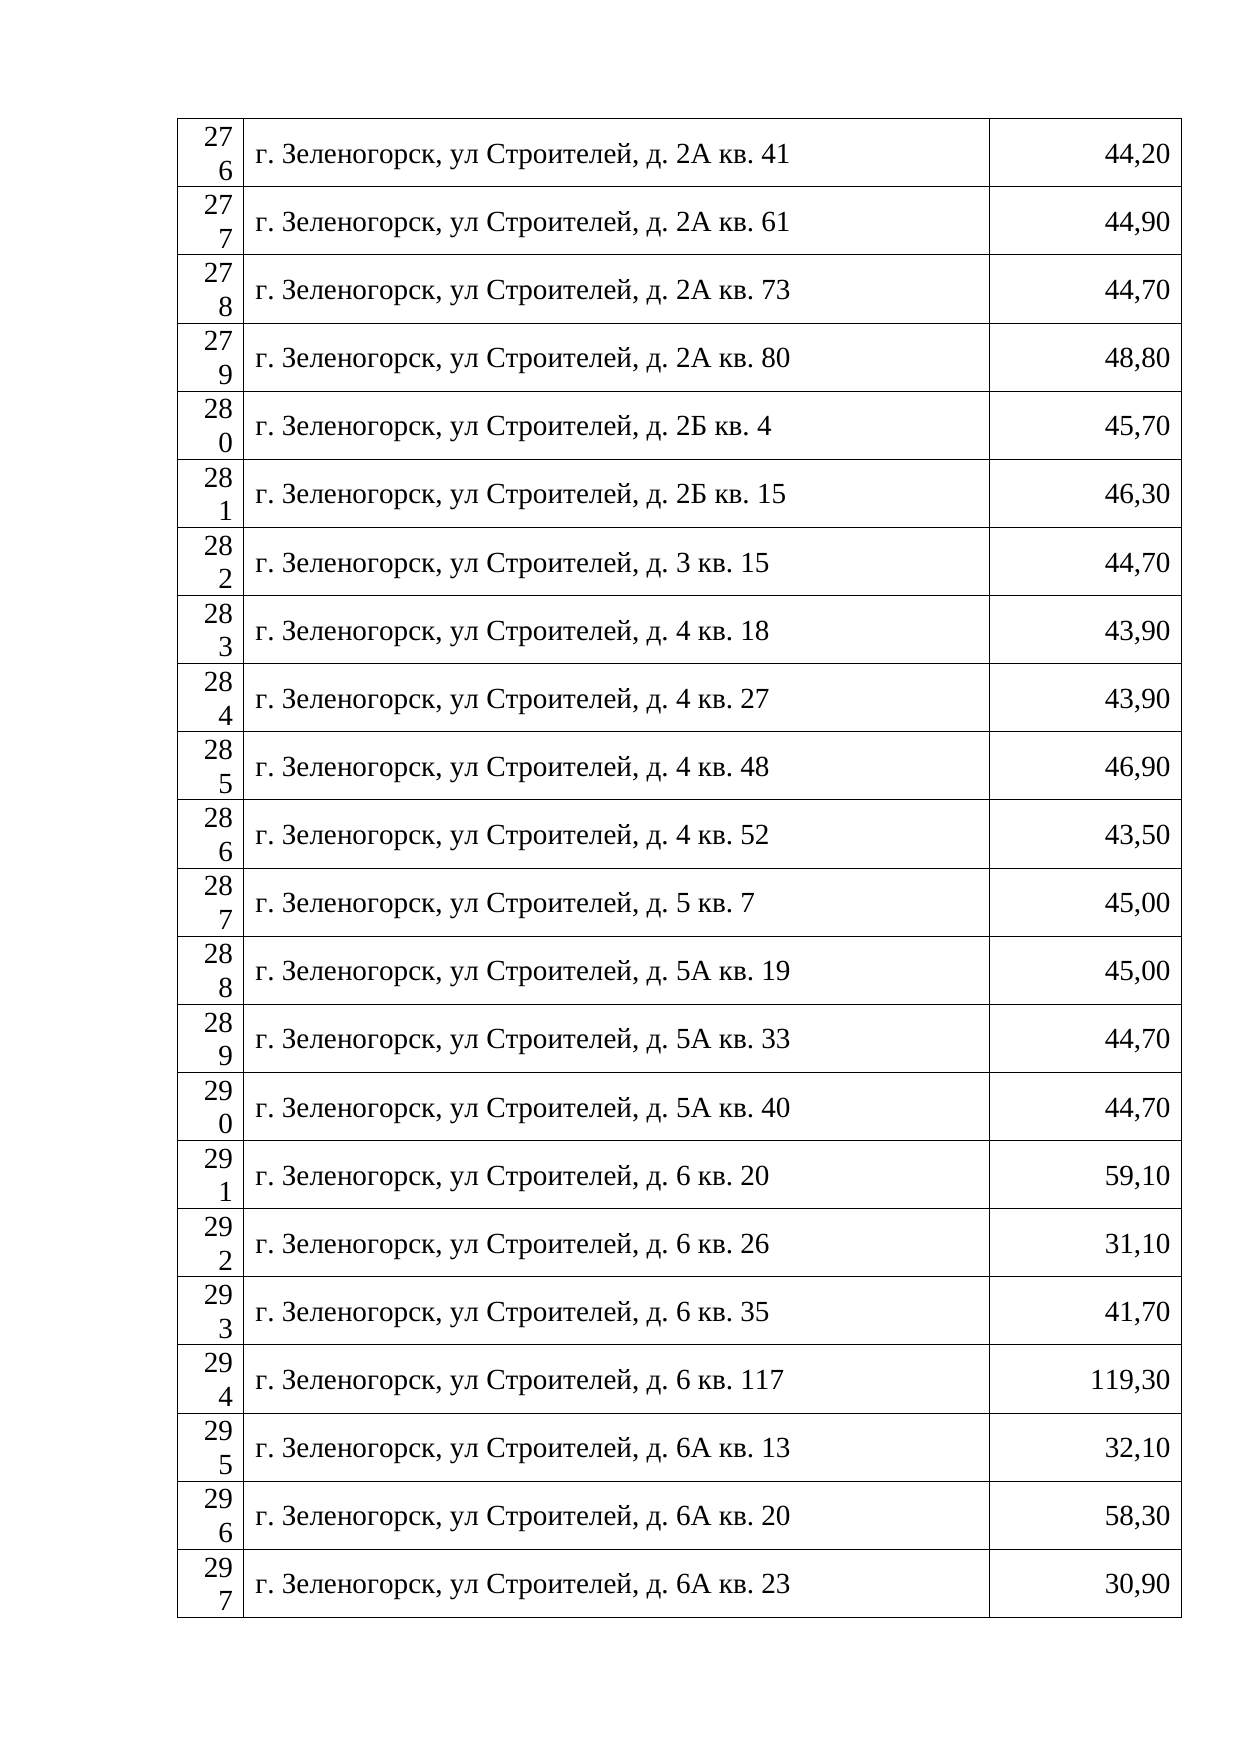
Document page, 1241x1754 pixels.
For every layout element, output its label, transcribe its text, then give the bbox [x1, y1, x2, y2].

table_cell 44,70 [990, 255, 1181, 322]
table_cell 291 [178, 1141, 243, 1208]
table_cell 288 [178, 937, 243, 1004]
table_cell г. Зеленогорск, ул Строителей, д. 5А кв. 40 [244, 1073, 989, 1140]
table_cell 276 [178, 119, 243, 186]
table_cell 297 [178, 1550, 243, 1617]
table_cell 58,30 [990, 1482, 1181, 1549]
table_cell 41,70 [990, 1277, 1181, 1344]
table_cell 277 [178, 187, 243, 254]
table_cell г. Зеленогорск, ул Строителей, д. 6 кв. 20 [244, 1141, 989, 1208]
table_cell г. Зеленогорск, ул Строителей, д. 6 кв. 117 [244, 1345, 989, 1412]
table_cell г. Зеленогорск, ул Строителей, д. 6А кв. 13 [244, 1414, 989, 1481]
table_cell 294 [178, 1345, 243, 1412]
table_cell г. Зеленогорск, ул Строителей, д. 5А кв. 19 [244, 937, 989, 1004]
table_cell 46,90 [990, 732, 1181, 799]
table_cell 284 [178, 664, 243, 731]
table_cell г. Зеленогорск, ул Строителей, д. 2Б кв. 15 [244, 460, 989, 527]
table_cell 290 [178, 1073, 243, 1140]
table_cell г. Зеленогорск, ул Строителей, д. 2А кв. 73 [244, 255, 989, 322]
table_cell 30,90 [990, 1550, 1181, 1617]
table_cell 293 [178, 1277, 243, 1344]
table_cell 48,80 [990, 324, 1181, 391]
table_cell 46,30 [990, 460, 1181, 527]
table_cell 283 [178, 596, 243, 663]
table_cell 43,90 [990, 596, 1181, 663]
table_cell 278 [178, 255, 243, 322]
table_cell 289 [178, 1005, 243, 1072]
table_cell г. Зеленогорск, ул Строителей, д. 6А кв. 23 [244, 1550, 989, 1617]
table_cell г. Зеленогорск, ул Строителей, д. 3 кв. 15 [244, 528, 989, 595]
table_cell 45,00 [990, 869, 1181, 936]
table_cell г. Зеленогорск, ул Строителей, д. 6 кв. 26 [244, 1209, 989, 1276]
table_cell 282 [178, 528, 243, 595]
table_cell г. Зеленогорск, ул Строителей, д. 2Б кв. 4 [244, 392, 989, 459]
table_cell 295 [178, 1414, 243, 1481]
table_cell 285 [178, 732, 243, 799]
table_cell 32,10 [990, 1414, 1181, 1481]
table_cell г. Зеленогорск, ул Строителей, д. 2А кв. 41 [244, 119, 989, 186]
table_cell 280 [178, 392, 243, 459]
table_cell 45,70 [990, 392, 1181, 459]
table_cell г. Зеленогорск, ул Строителей, д. 6А кв. 20 [244, 1482, 989, 1549]
table_cell 292 [178, 1209, 243, 1276]
table_cell 45,00 [990, 937, 1181, 1004]
table_cell 287 [178, 869, 243, 936]
table_cell 44,70 [990, 528, 1181, 595]
table_cell 44,20 [990, 119, 1181, 186]
table_cell 281 [178, 460, 243, 527]
table_cell 43,50 [990, 800, 1181, 867]
table_cell г. Зеленогорск, ул Строителей, д. 5А кв. 33 [244, 1005, 989, 1072]
table_cell г. Зеленогорск, ул Строителей, д. 5 кв. 7 [244, 869, 989, 936]
table_cell г. Зеленогорск, ул Строителей, д. 4 кв. 52 [244, 800, 989, 867]
table_cell 44,70 [990, 1005, 1181, 1072]
table_cell 59,10 [990, 1141, 1181, 1208]
table_cell г. Зеленогорск, ул Строителей, д. 4 кв. 48 [244, 732, 989, 799]
table_cell 44,90 [990, 187, 1181, 254]
table_cell г. Зеленогорск, ул Строителей, д. 2А кв. 80 [244, 324, 989, 391]
table_cell г. Зеленогорск, ул Строителей, д. 4 кв. 18 [244, 596, 989, 663]
table_cell г. Зеленогорск, ул Строителей, д. 6 кв. 35 [244, 1277, 989, 1344]
table_cell г. Зеленогорск, ул Строителей, д. 2А кв. 61 [244, 187, 989, 254]
table_cell 43,90 [990, 664, 1181, 731]
table_cell 119,30 [990, 1345, 1181, 1412]
table_cell г. Зеленогорск, ул Строителей, д. 4 кв. 27 [244, 664, 989, 731]
table_cell 44,70 [990, 1073, 1181, 1140]
table_cell 31,10 [990, 1209, 1181, 1276]
table_cell 296 [178, 1482, 243, 1549]
table_cell 286 [178, 800, 243, 867]
table_cell 279 [178, 324, 243, 391]
